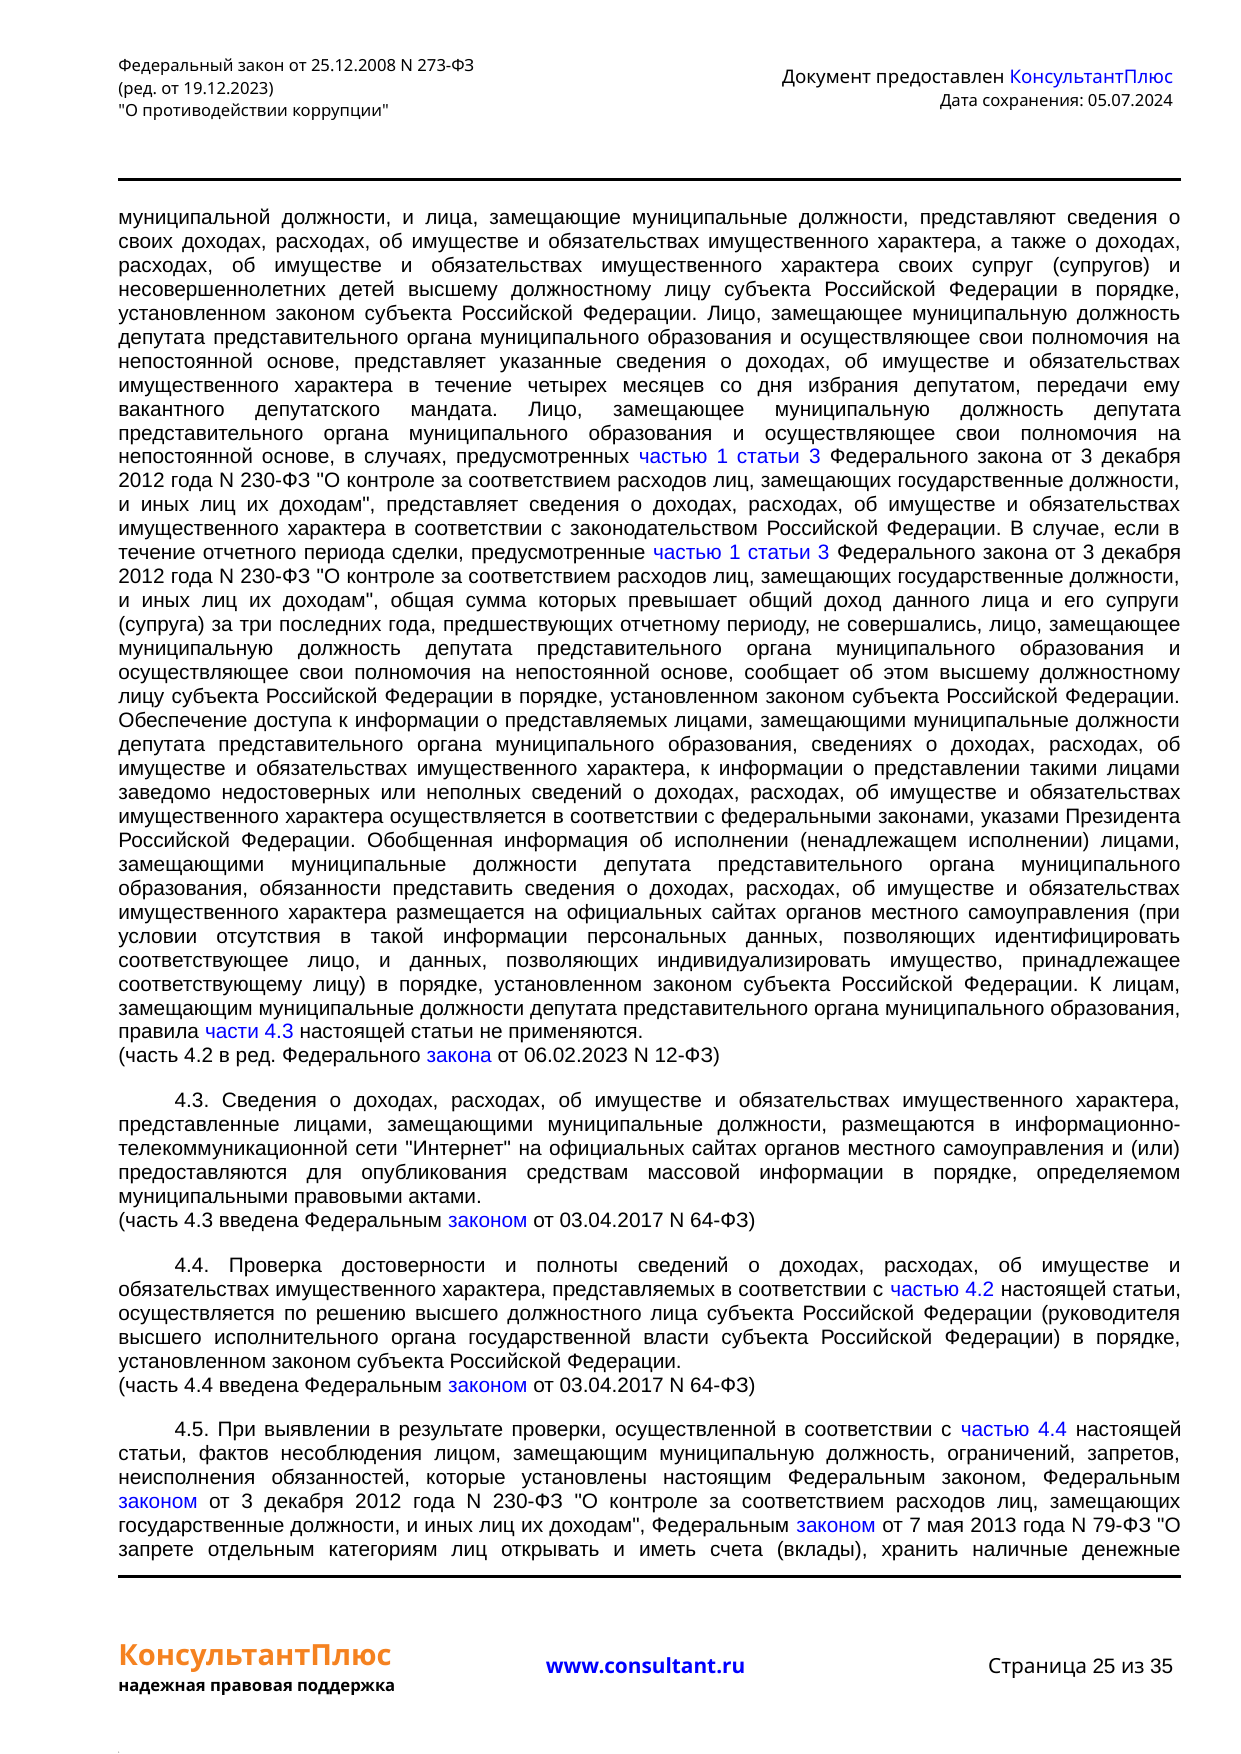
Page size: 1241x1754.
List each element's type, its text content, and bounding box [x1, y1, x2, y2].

text 4.4. Проверка достоверности и полноты сведений о доходах, расходах, об имуществе и обязательствах имущественного характера, представляемых в соответствии с частью 4.2 настоящей статьи, осуществляется по решению высшего должностного лица субъекта Российской Федерации (руководителя высшего исполнительного органа государственной власти субъекта Российской Федерации) в порядке, установленном законом субъекта Российской Федерации. [118, 1253, 1181, 1372]
text (часть 4.4 введена Федеральным законом от 03.04.2017 N 64-ФЗ) [118, 1372, 1181, 1396]
text (часть 4.3 введена Федеральным законом от 03.04.2017 N 64-ФЗ) [118, 1208, 1181, 1232]
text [118, 1417, 1181, 1561]
text 4.3. Сведения о доходах, расходах, об имуществе и обязательствах имущественного характера, представленные лицами, замещающими муниципальные должности, размещаются в информационно-телекоммуникационной сети "Интернет" на официальных сайтах органов местного самоуправления и (или) предоставляются для опубликования средствам массовой информации в порядке, определяемом муниципальными правовыми актами. [118, 1088, 1181, 1208]
text (часть 4.2 в ред. Федерального закона от 06.02.2023 N 12-ФЗ) [118, 1043, 1181, 1067]
